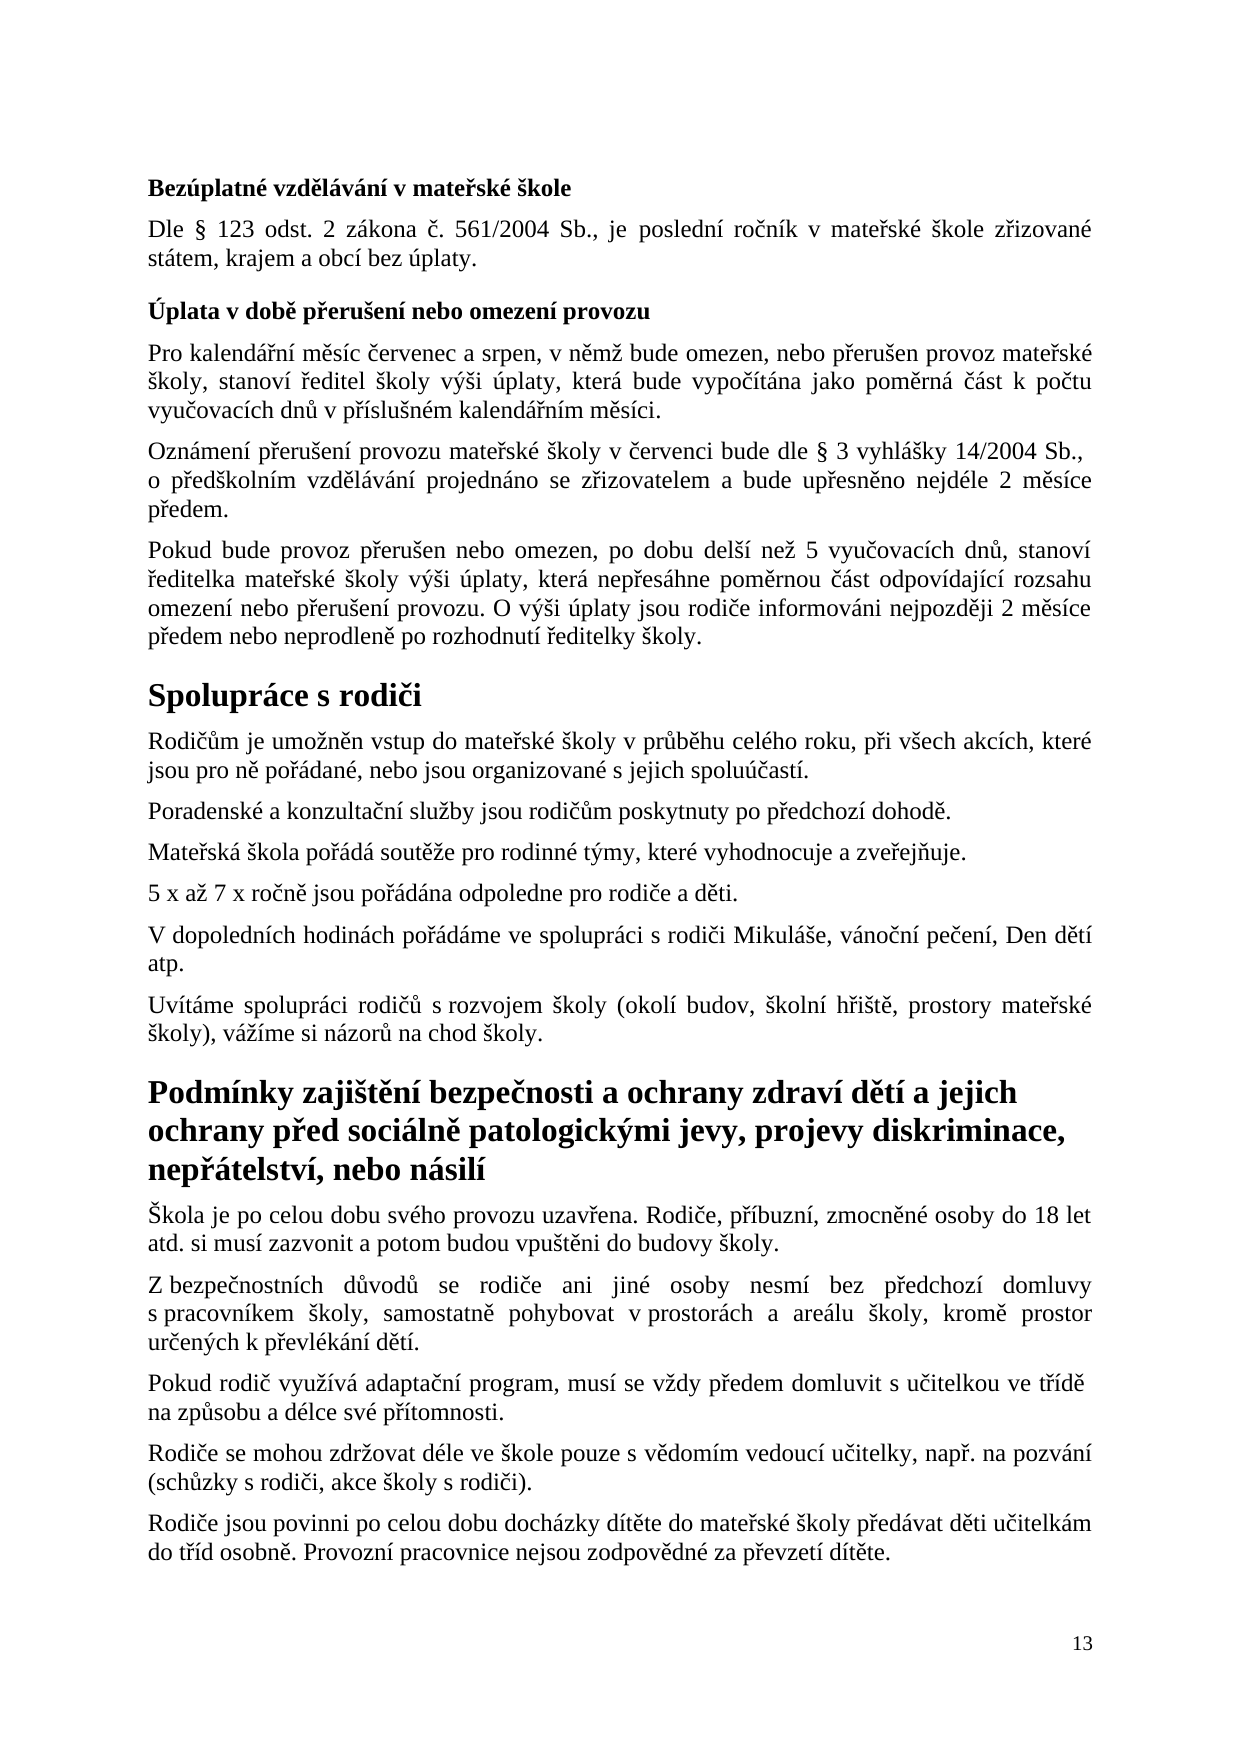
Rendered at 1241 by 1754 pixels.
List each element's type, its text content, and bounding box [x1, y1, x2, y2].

list Rodičům je umožněn vstup do mateřské školy v průběhu celého roku, při všech akcích, které jsou pro ně pořádané, nebo jsou organizované s jejich spoluúčastí. [148, 726, 1092, 783]
subtitle Spolupráce s rodiči [148, 675, 1092, 713]
list Rodiče se mohou zdržovat déle ve škole pouze s vědomím vedoucí učitelky, např. na pozvání (schůzky s rodiči, akce školy s rodiči). [148, 1438, 1092, 1496]
list Poradenské a konzultační služby jsou rodičům poskytnuty po předchozí dohodě. [148, 796, 1092, 825]
list Pro kalendářní měsíc červenec a srpen, v němž bude omezen, nebo přerušen provoz mateřské školy, stanoví ředitel školy výši úplaty, která bude vypočítána jako poměrná část k počtu vyučovacích dnů v příslušném kalendářním měsíci. [148, 338, 1092, 424]
list Pokud rodič využívá adaptační program, musí se vždy předem domluvit s učitelkou ve třídě na způsobu a délce své přítomnosti. [148, 1368, 1092, 1426]
list Škola je po celou dobu svého provozu uzavřena. Rodiče, příbuzní, zmocněné osoby do 18 let atd. si musí zazvonit a potom budou vpuštěni do budovy školy. [148, 1200, 1092, 1257]
subtitle Bezúplatné vzdělávání v mateřské škole [148, 173, 1092, 201]
list Z bezpečnostních důvodů se rodiče ani jiné osoby nesmí bez předchozí domluvy s pracovníkem školy, samostatně pohybovat v prostorách a areálu školy, kromě prostor určených k převlékání dětí. [148, 1270, 1092, 1356]
subtitle Podmínky zajištění bezpečnosti a ochrany zdraví dětí a jejich ochrany před sociálně patologickými jevy, projevy diskriminace, nepřátelství, nebo násilí [148, 1072, 1092, 1187]
list Dle § 123 odst. 2 zákona č. 561/2004 Sb., je poslední ročník v mateřské škole zřizované státem, krajem a obcí bez úplaty. [148, 214, 1092, 271]
list Mateřská škola pořádá soutěže pro rodinné týmy, které vyhodnocuje a zveřejňuje. [148, 837, 1092, 866]
list V dopoledních hodinách pořádáme ve spolupráci s rodiči Mikuláše, vánoční pečení, Den dětí atp. [148, 920, 1092, 977]
list Uvítáme spolupráci rodičů s rozvojem školy (okolí budov, školní hřiště, prostory mateřské školy), vážíme si názorů na chod školy. [148, 990, 1092, 1047]
list 5 x až 7 x ročně jsou pořádána odpoledne pro rodiče a děti. [148, 878, 1092, 907]
subtitle Úplata v době přerušení nebo omezení provozu [148, 296, 1092, 325]
list Rodiče jsou povinni po celou dobu docházky dítěte do mateřské školy předávat děti učitelkám do tříd osobně. Provozní pracovnice nejsou zodpovědné za převzetí dítěte. [148, 1508, 1092, 1566]
list Oznámení přerušení provozu mateřské školy v červenci bude dle § 3 vyhlášky 14/2004 Sb., o předškolním vzdělávání projednáno se zřizovatelem a bude upřesněno nejdéle 2 měsíce předem. [148, 436, 1092, 523]
list Pokud bude provoz přerušen nebo omezen, po dobu delší než 5 vyučovacích dnů, stanoví ředitelka mateřské školy výši úplaty, která nepřesáhne poměrnou část odpovídající rozsahu omezení nebo přerušení provozu. O výši úplaty jsou rodiče informováni nejpozději 2 měsíce předem nebo neprodleně po rozhodnutí ředitelky školy. [148, 535, 1092, 650]
